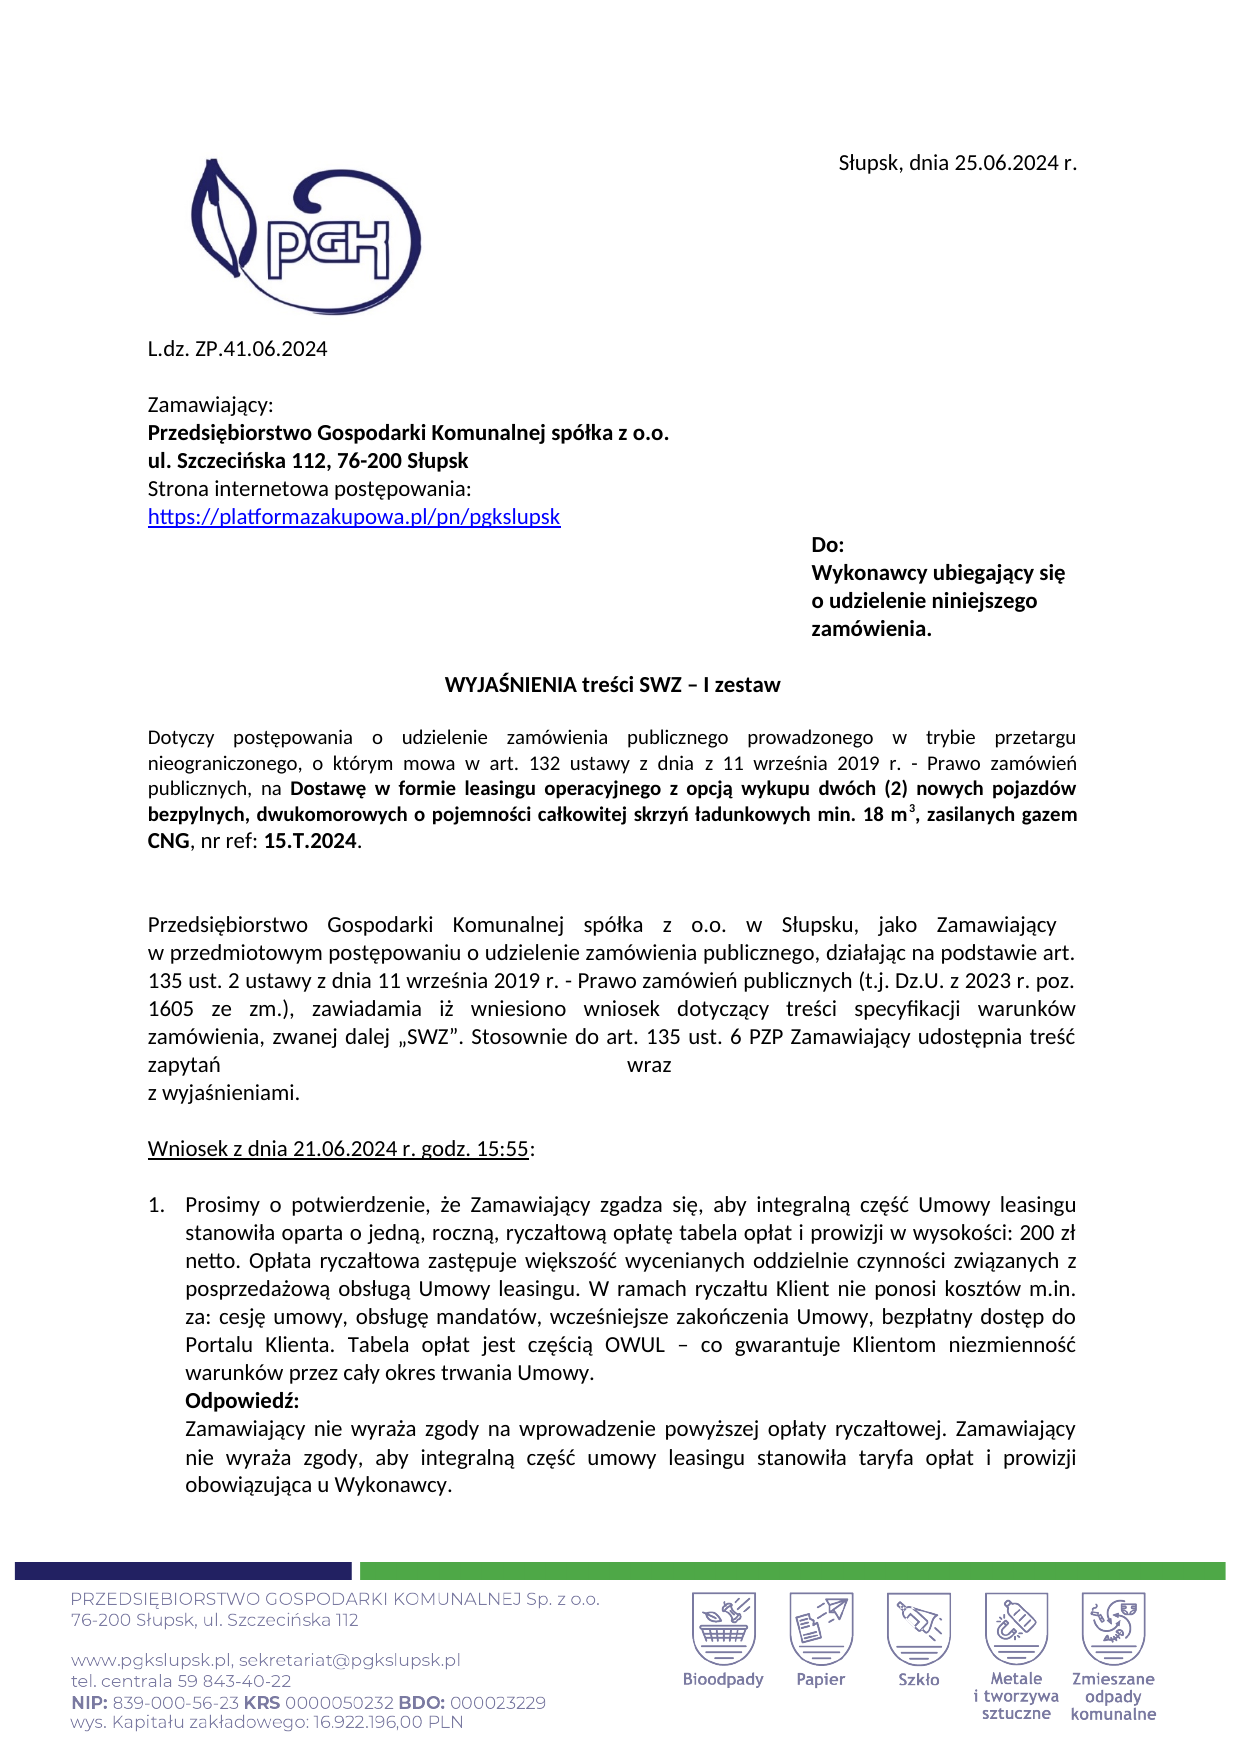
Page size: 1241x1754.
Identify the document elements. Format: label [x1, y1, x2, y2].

picture [157, 150, 440, 335]
picture [14, 1562, 1226, 1734]
